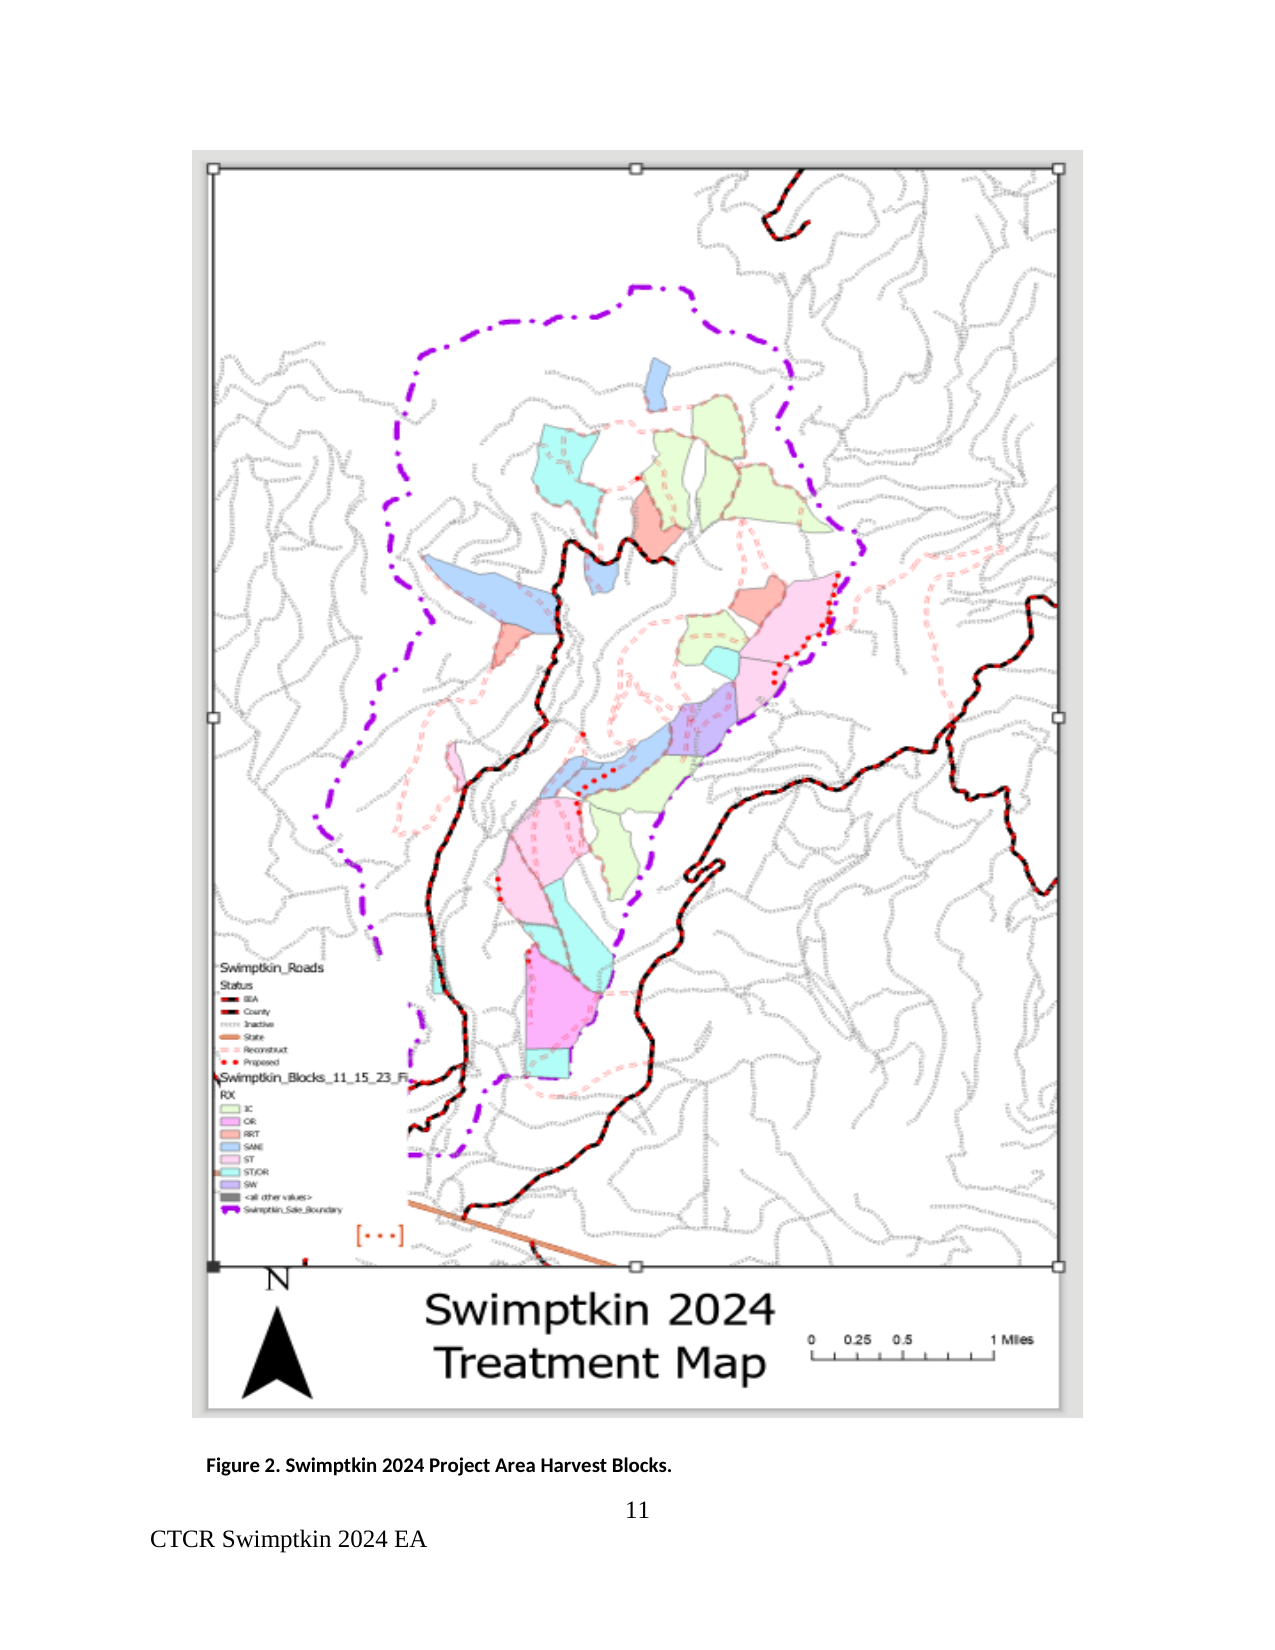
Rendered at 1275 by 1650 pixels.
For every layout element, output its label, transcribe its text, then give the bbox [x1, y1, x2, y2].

text Figure 2. Swimptkin 2024 Project Area Harvest Blocks. [206, 1452, 1125, 1477]
picture [192, 150, 1084, 1418]
